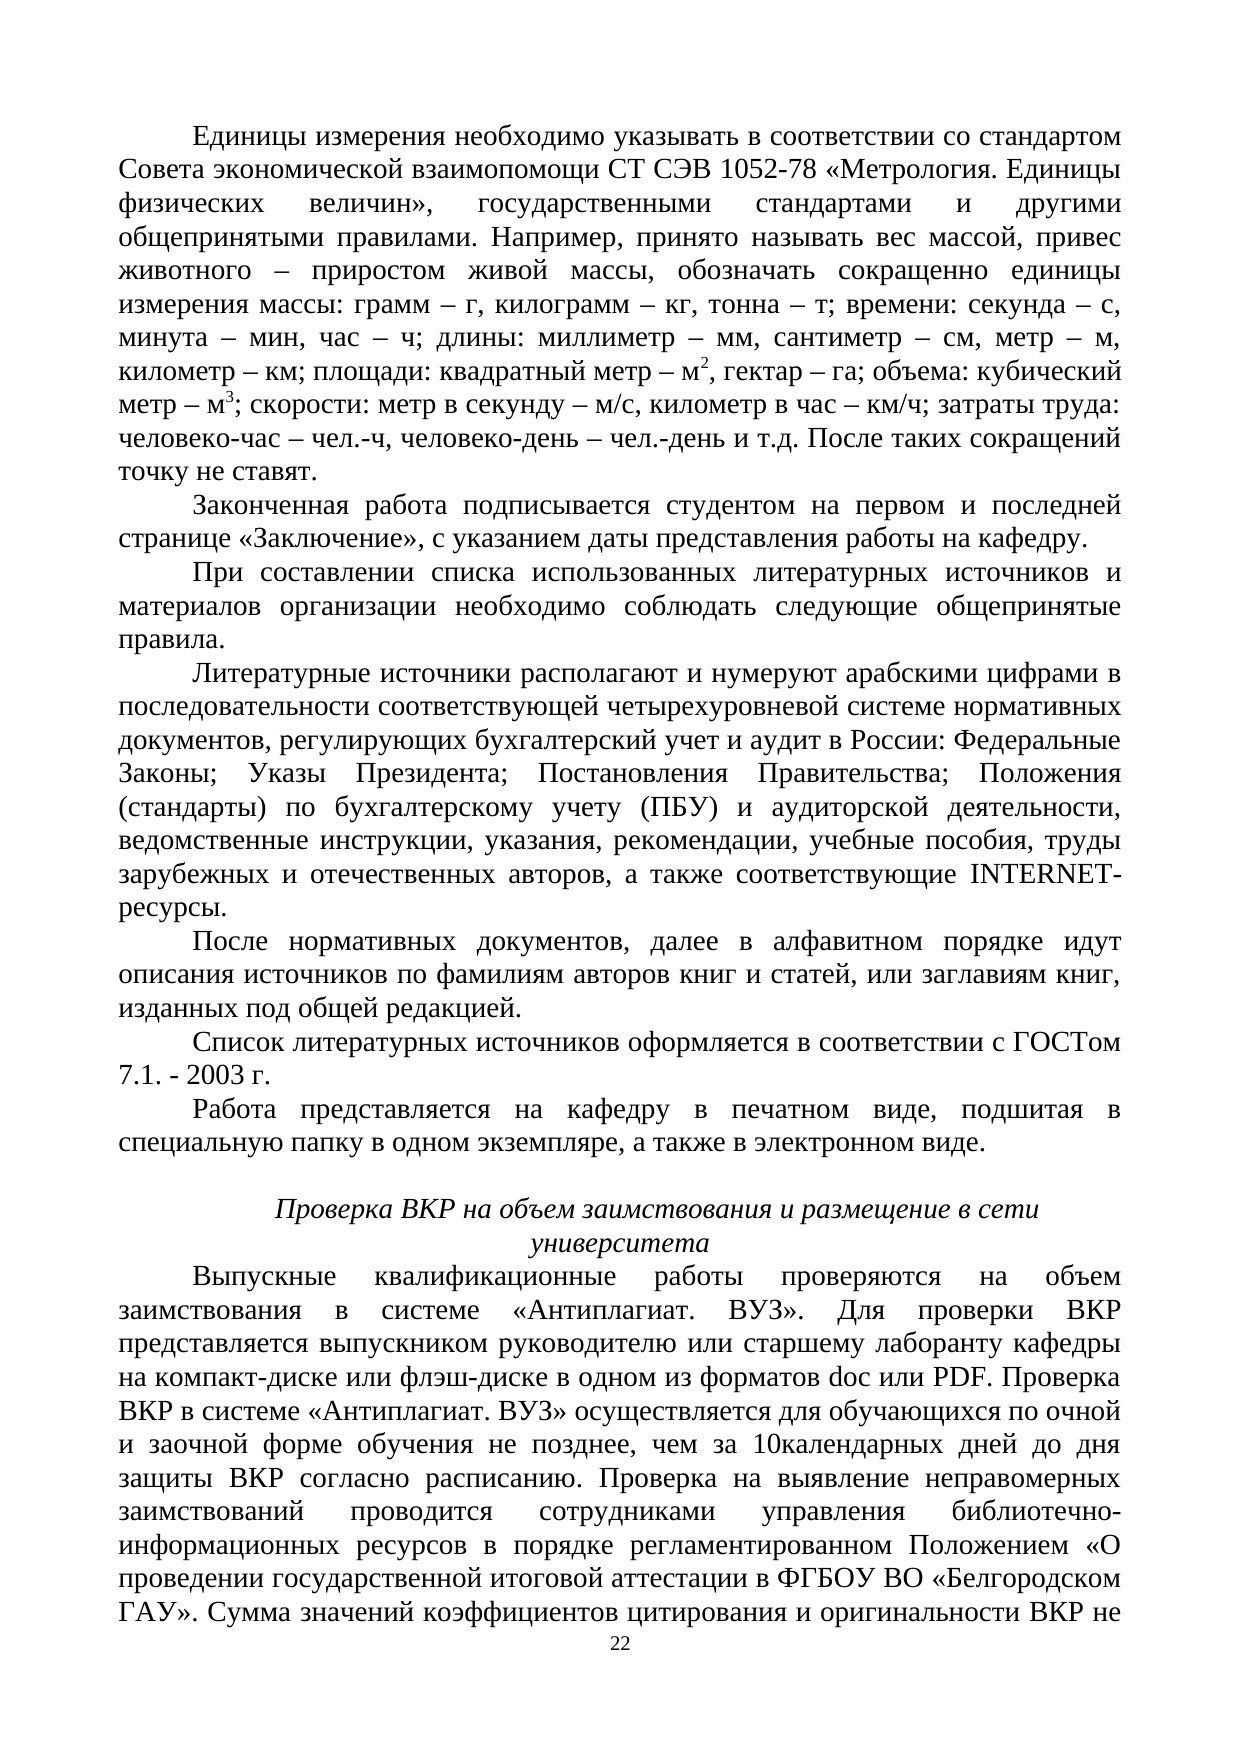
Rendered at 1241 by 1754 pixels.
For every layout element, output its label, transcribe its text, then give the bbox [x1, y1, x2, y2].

text Работа представляется на кафедру в печатном виде, подшитая в специальную папку в одном экземпляре, а также в электронном виде. [118, 1091, 1122, 1158]
text Литературные источники располагают и нумеруют арабскими цифрами в последовательности соответствующей четырехуровневой системе нормативных документов, регулирующих бухгалтерский учет и аудит в России: Федеральные Законы; Указы Президента; Постановления Правительства; Положения (стандарты) по бухгалтерскому учету (ПБУ) и аудиторской деятельности, ведомственные инструкции, указания, рекомендации, учебные пособия, труды зарубежных и отечественных авторов, а также соответствующие INTERNET-ресурсы. [118, 655, 1122, 923]
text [118, 1258, 1122, 1627]
text Единицы измерения необходимо указывать в соответствии со стандартом Совета экономической взаимопомощи СТ СЭВ 1052-78 «Метрология. Единицы физических величин», государственными стандартами и другими общепринятыми правилами. Например, принято называть вес массой, привес животного – приростом живой массы, обозначать сокращенно единицы измерения массы: грамм – г, килограмм – кг, тонна – т; времени: секунда – с, минута – мин, час – ч; длины: миллиметр – мм, сантиметр – см, метр – м, километр – км; площади: квадратный метр – м2, гектар – га; объема: кубический метр – м3; скорости: метр в секунду – м/с, километр в час – км/ч; затраты труда: человеко-час – чел.-ч, человеко-день – чел.-день и т.д. После таких сокращений точку не ставят. [118, 118, 1122, 487]
text При составлении списка использованных литературных источников и материалов организации необходимо соблюдать следующие общепринятые правила. [118, 554, 1122, 655]
text Список литературных источников оформляется в соответствии с ГОСТом 7.1. - . [118, 1024, 1122, 1091]
text Законченная работа подписывается студентом на первом и последней странице «Заключение», с указанием даты представления работы на кафедру. [118, 487, 1122, 554]
text После нормативных документов, далее в алфавитном порядке идут описания источников по фамилиям авторов книг и статей, или заглавиям книг, изданных под общей редакцией. [118, 923, 1122, 1024]
text Проверка ВКР на объем заимствования и размещение в сети университета [118, 1191, 1122, 1258]
